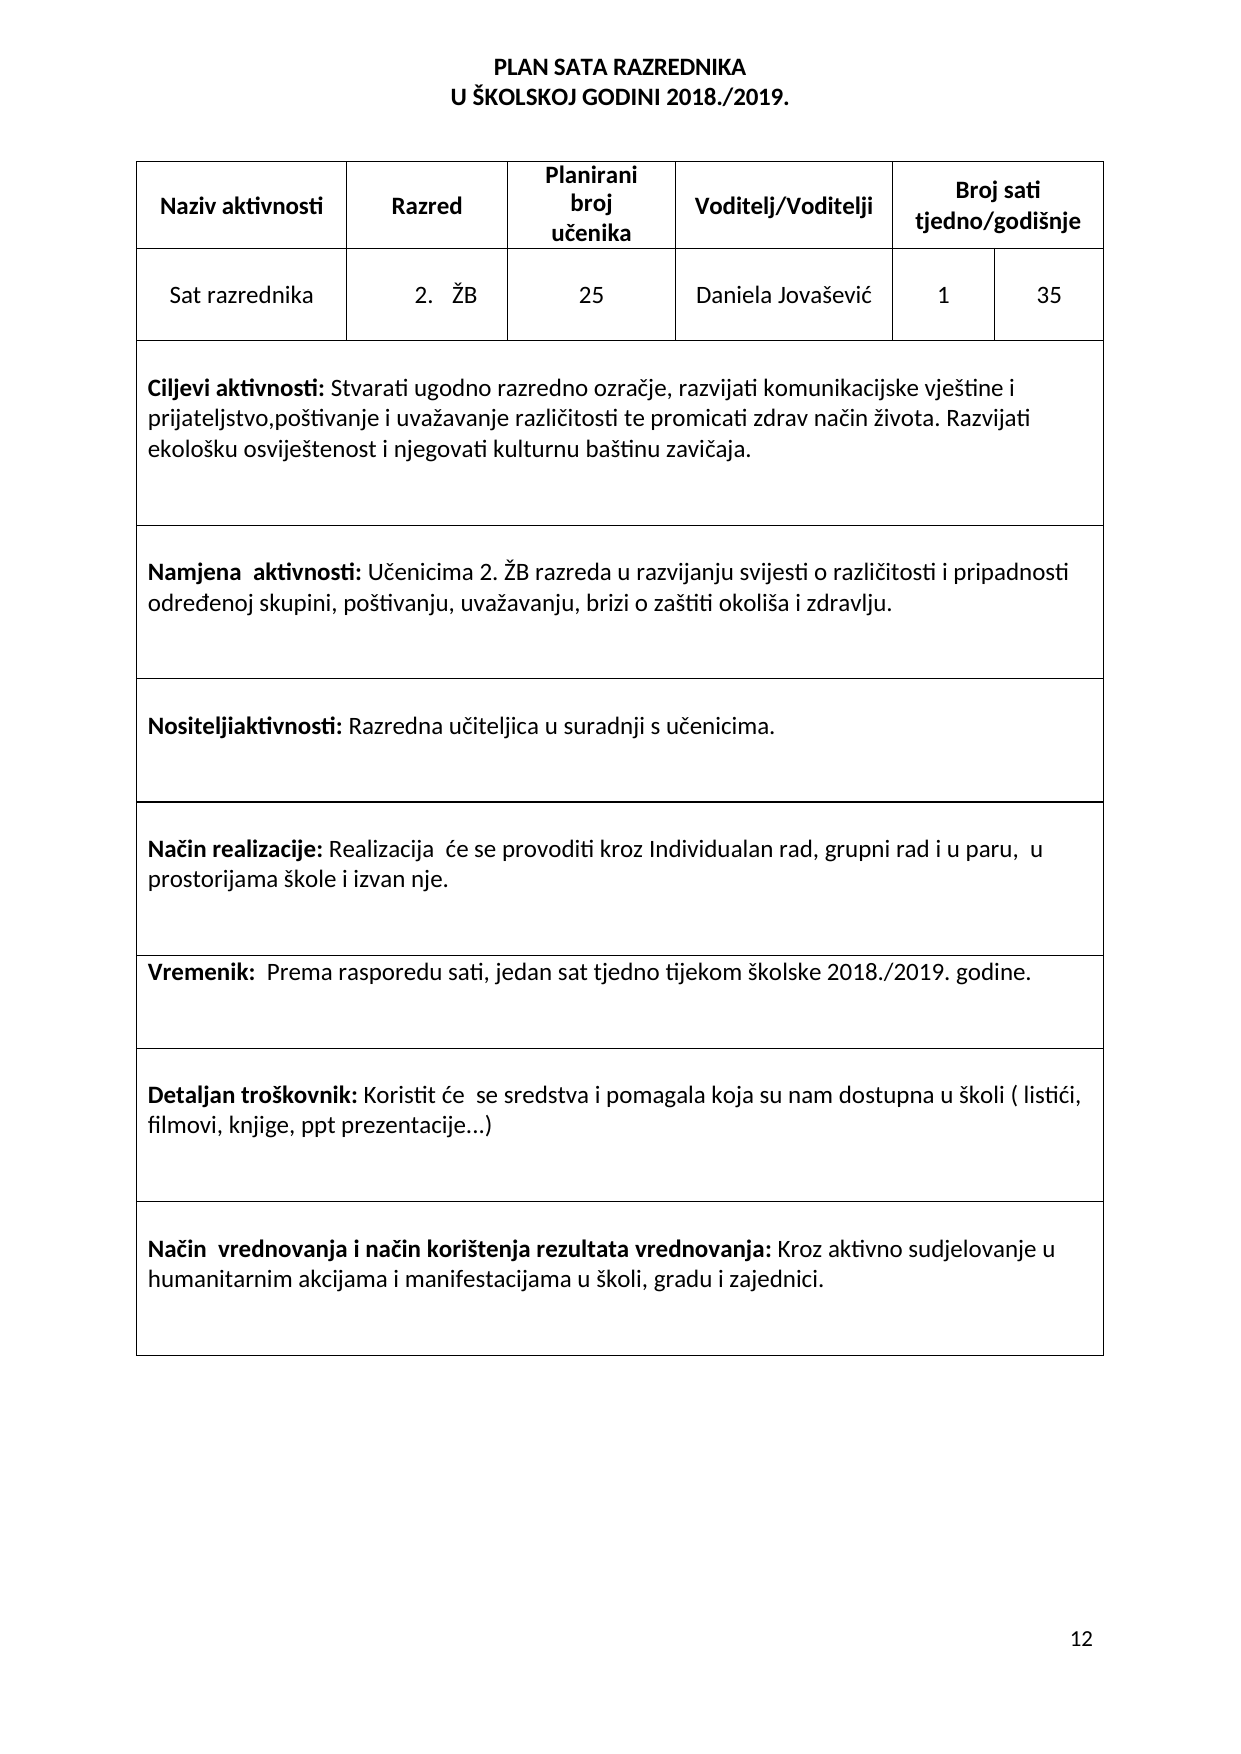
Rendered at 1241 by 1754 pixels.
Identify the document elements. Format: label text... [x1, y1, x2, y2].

table_cell Namjena aktivnosti: Učenicima 2. ŽB razreda u razvijanju svijesti o različitosti i pripadnosti određenoj skupini, poštivanju, uvažavanju, brizi o zaštiti okoliša i zdravlju. [137, 526, 1103, 678]
table_cell Sat razrednika [137, 249, 346, 340]
table_header Razred [347, 162, 507, 248]
table_cell Ciljevi aktivnosti: Stvarati ugodno razredno ozračje, razvijati komunikacijske vještine i prijateljstvo,poštivanje i uvažavanje različitosti te promicati zdrav način života. Razvijati ekološku osviještenost i njegovati kulturnu baštinu zavičaja. [137, 341, 1103, 524]
table_cell Detaljan troškovnik: Koristit će se sredstva i pomagala koja su nam dostupna u školi ( listići, filmovi, knjige, ppt prezentacije...) [137, 1049, 1103, 1201]
table_header Naziv aktivnosti [137, 162, 346, 248]
text U ŠKOLSKOJ GODINI 2018./2019. [148, 81, 1093, 112]
table_cell 35 [995, 249, 1103, 340]
table_cell 1 [893, 249, 994, 340]
table_cell Način realizacije: Realizacija će se provoditi kroz Individualan rad, grupni rad i u paru, u prostorijama škole i izvan nje. [137, 803, 1103, 955]
table_cell ŽB [347, 249, 507, 340]
table_cell Vremenik: Prema rasporedu sati, jedan sat tjedno tijekom školske 2018./2019. godine. [137, 956, 1103, 1048]
text PLAN SATA RAZREDNIKA [148, 51, 1093, 81]
table_cell Nositeljiaktivnosti: Razredna učiteljica u suradnji s učenicima. [137, 679, 1103, 801]
table_cell 25 [508, 249, 675, 340]
table_cell Način vrednovanja i način korištenja rezultata vrednovanja: Kroz aktivno sudjelovanje u humanitarnim akcijama i manifestacijama u školi, gradu i zajednici. [137, 1202, 1103, 1355]
table_header Voditelj/Voditelji [676, 162, 892, 248]
table_cell Daniela Jovašević [676, 249, 892, 340]
table_header Planirani broj učenika [508, 162, 675, 248]
table_header Broj sati tjedno/godišnje [893, 162, 1103, 248]
